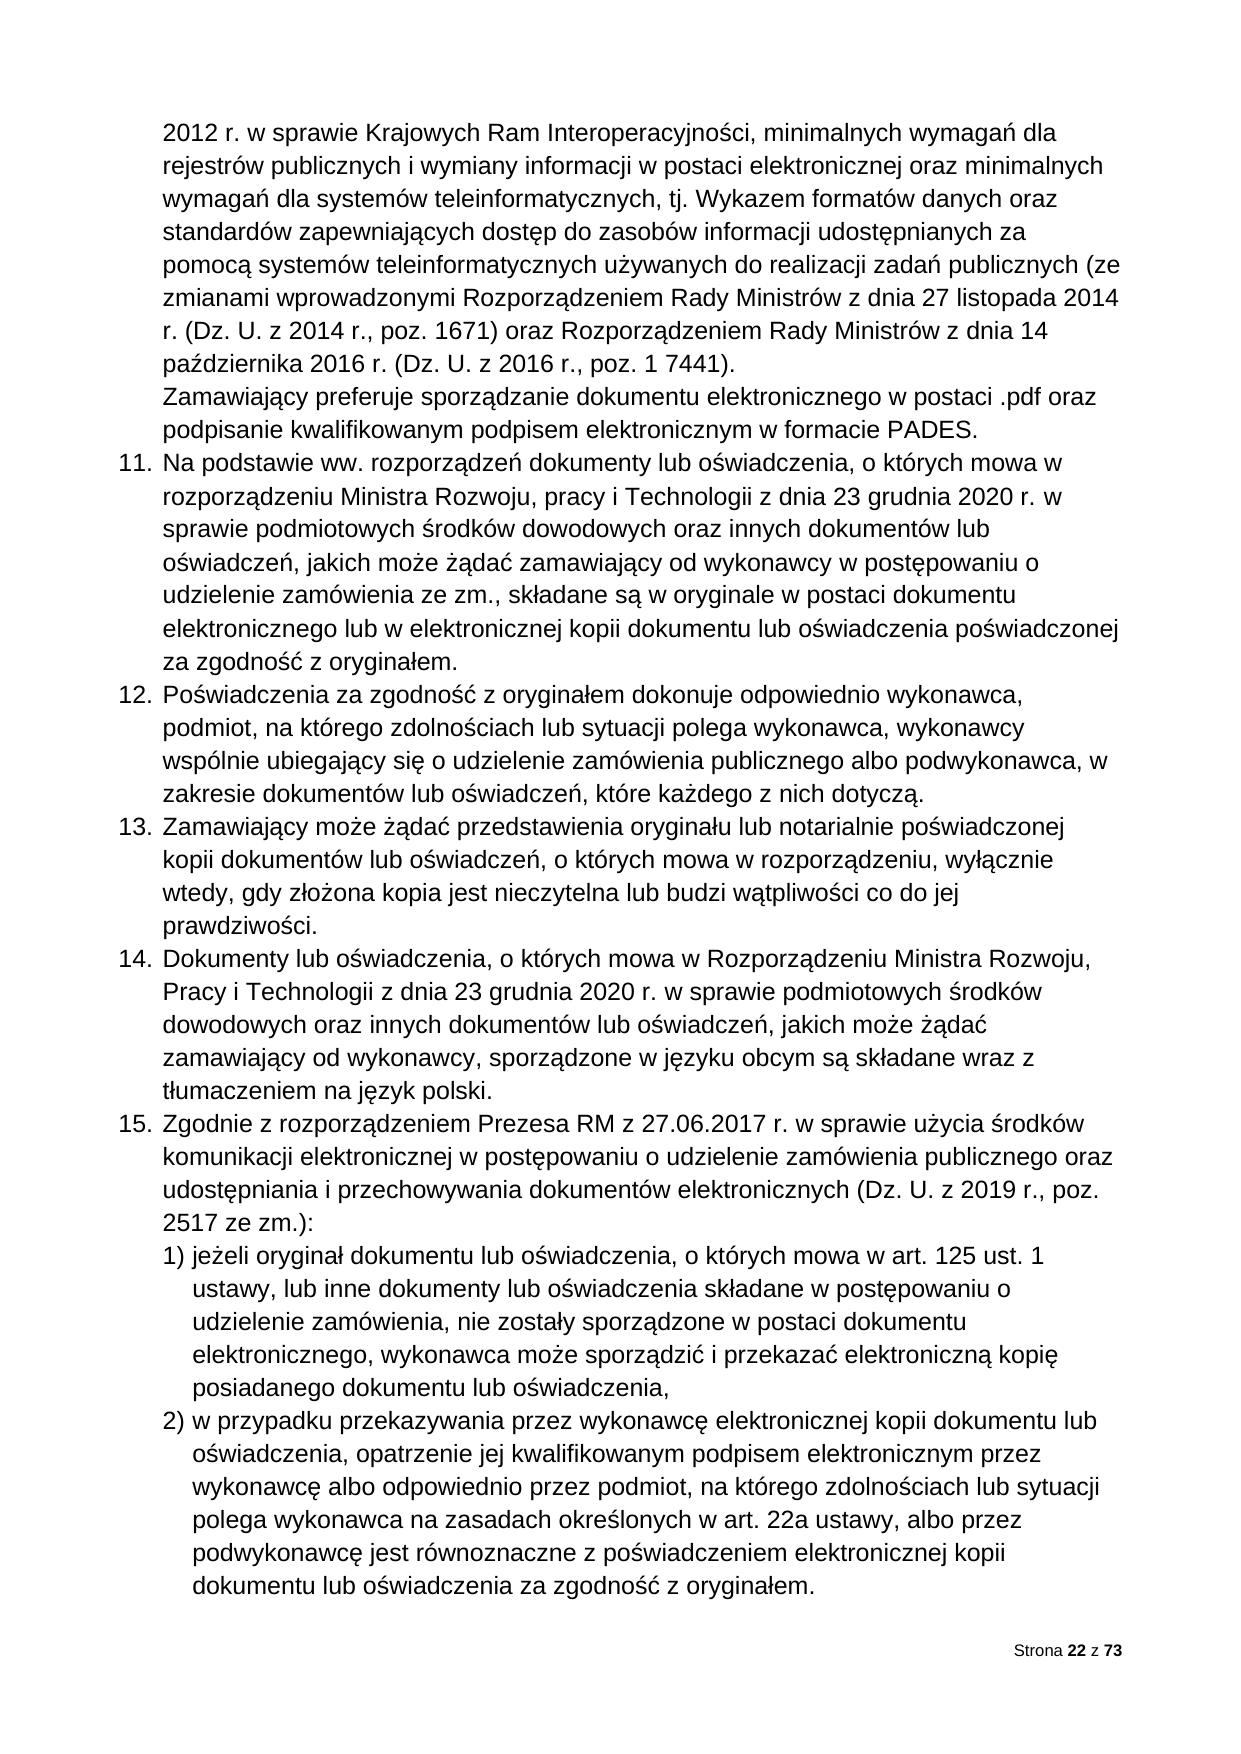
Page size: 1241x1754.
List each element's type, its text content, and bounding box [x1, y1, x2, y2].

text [162, 118, 1122, 378]
list Dokumenty lub oświadczenia, o których mowa w Rozporządzeniu Ministra Rozwoju, Pracy i Technologii z dnia 23 grudnia 2020 r. w sprawie podmiotowych środków dowodowych oraz innych dokumentów lub oświadczeń, jakich może żądać zamawiający od wykonawcy, sporządzone w języku obcym są składane wraz z tłumaczeniem na język polski. [118, 944, 1122, 1104]
list w przypadku przekazywania przez wykonawcę elektronicznej kopii dokumentu lub oświadczenia, opatrzenie jej kwalifikowanym podpisem elektronicznym przez wykonawcę albo odpowiednio przez podmiot, na którego zdolnościach lub sytuacji polega wykonawca na zasadach określonych w art. 22a ustawy, albo przez podwykonawcę jest równoznaczne z poświadczeniem elektronicznej kopii dokumentu lub oświadczenia za zgodność z oryginałem. [162, 1406, 1122, 1600]
text Zamawiający preferuje sporządzanie dokumentu elektronicznego w postaci .pdf oraz podpisanie kwalifikowanym podpisem elektronicznym w formacie PADES. [162, 382, 1122, 444]
list Poświadczenia za zgodność z oryginałem dokonuje odpowiednio wykonawca, podmiot, na którego zdolnościach lub sytuacji polega wykonawca, wykonawcy wspólnie ubiegający się o udzielenie zamówienia publicznego albo podwykonawca, w zakresie dokumentów lub oświadczeń, które każdego z nich dotyczą. [118, 679, 1122, 807]
list Zamawiający może żądać przedstawienia oryginału lub notarialnie poświadczonej kopii dokumentów lub oświadczeń, o których mowa w rozporządzeniu, wyłącznie wtedy, gdy złożona kopia jest nieczytelna lub budzi wątpliwości co do jej prawdziwości. [118, 812, 1122, 939]
list Zgodnie z rozporządzeniem Prezesa RM z 27.06.2017 r. w sprawie użycia środków komunikacji elektronicznej w postępowaniu o udzielenie zamówienia publicznego oraz udostępniania i przechowywania dokumentów elektronicznych (Dz. U. z 2019 r., poz. 2517 ze zm.): [118, 1109, 1122, 1237]
list Na podstawie ww. rozporządzeń dokumenty lub oświadczenia, o których mowa w rozporządzeniu Ministra Rozwoju, pracy i Technologii z dnia 23 grudnia 2020 r. w sprawie podmiotowych środków dowodowych oraz innych dokumentów lub oświadczeń, jakich może żądać zamawiający od wykonawcy w postępowaniu o udzielenie zamówienia ze zm., składane są w oryginale w postaci dokumentu elektronicznego lub w elektronicznej kopii dokumentu lub oświadczenia poświadczonej za zgodność z oryginałem. [118, 448, 1122, 675]
list jeżeli oryginał dokumentu lub oświadczenia, o których mowa w art. 125 ust. 1 ustawy, lub inne dokumenty lub oświadczenia składane w postępowaniu o udzielenie zamówienia, nie zostały sporządzone w postaci dokumentu elektronicznego, wykonawca może sporządzić i przekazać elektroniczną kopię posiadanego dokumentu lub oświadczenia, [162, 1241, 1122, 1402]
